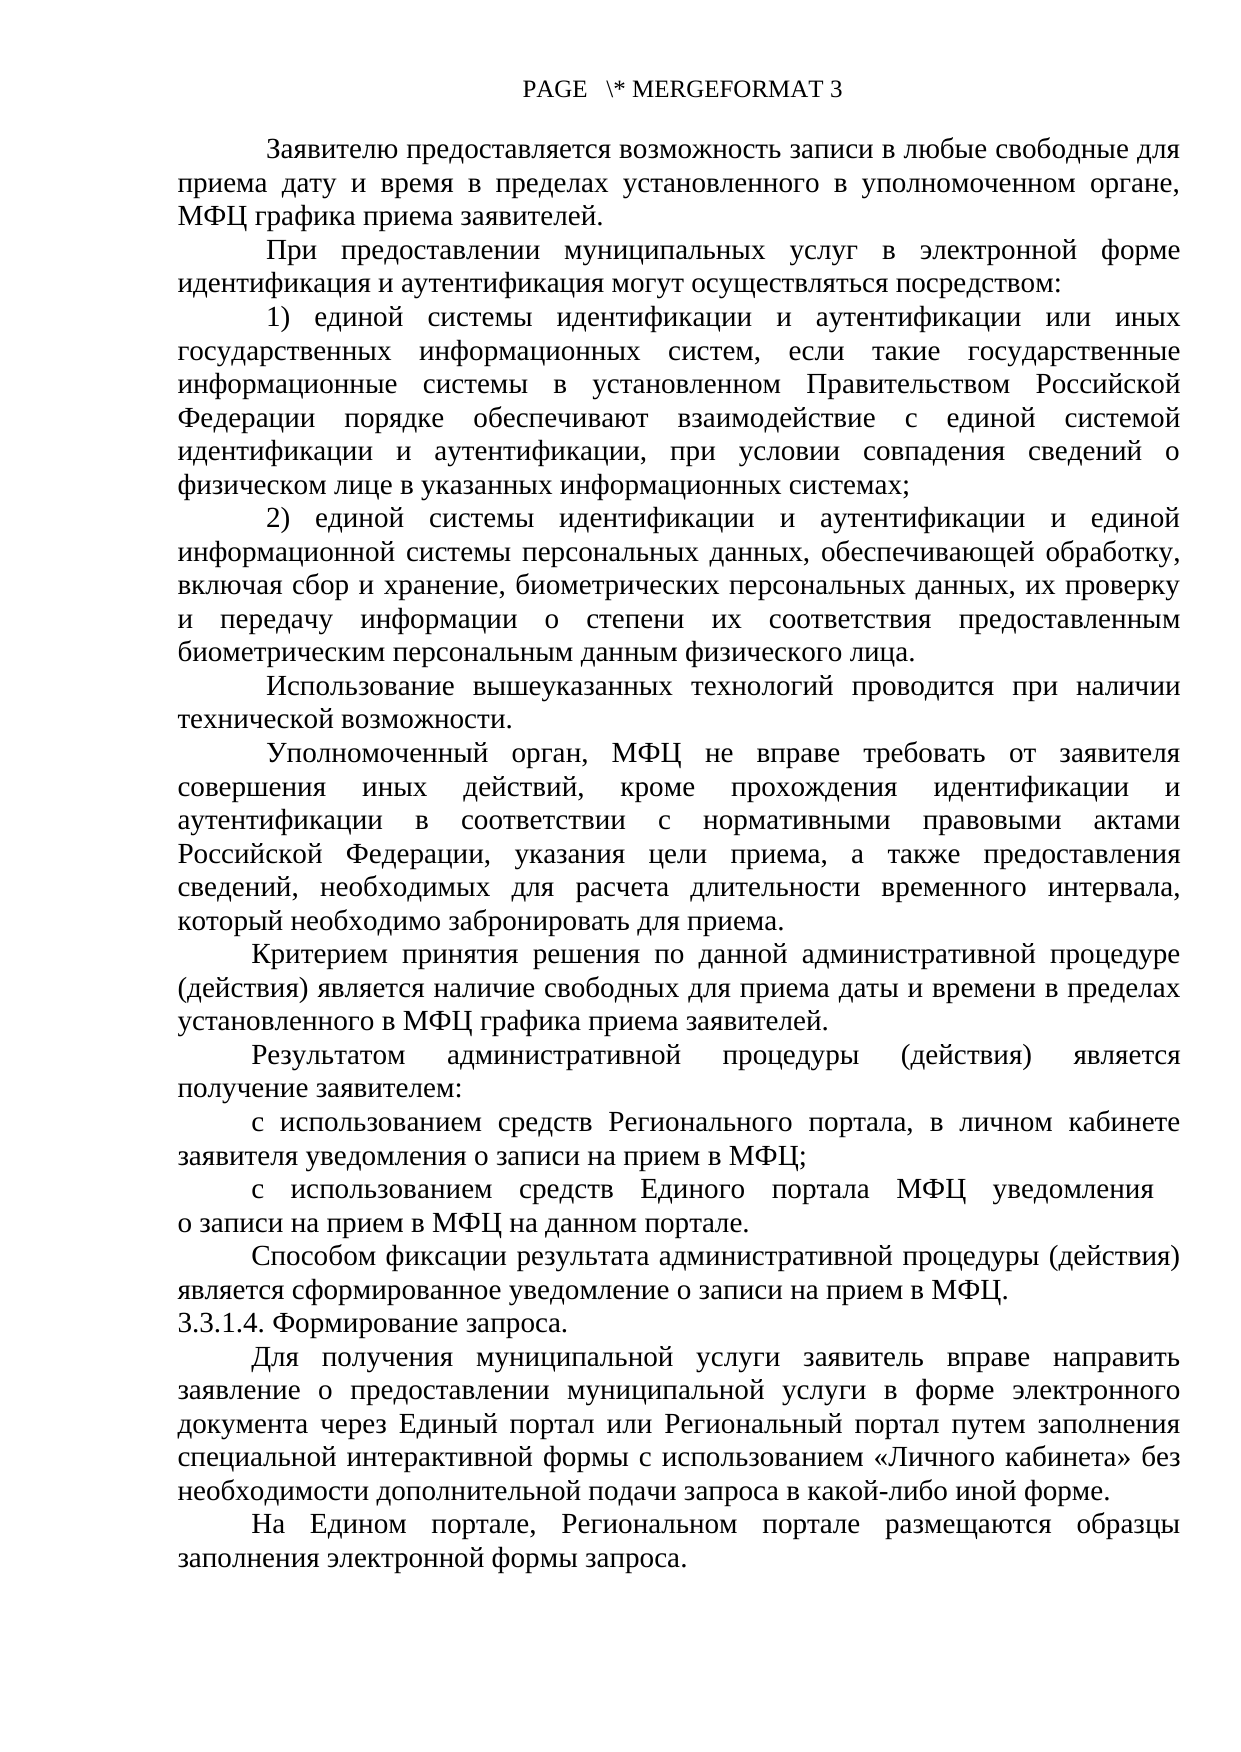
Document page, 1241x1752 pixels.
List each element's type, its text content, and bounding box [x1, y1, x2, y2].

text Критерием принятия решения по данной административной процедуре (действия) является наличие свободных для приема даты и времени в пределах установленного в МФЦ графика приема заявителей. [177, 936, 1181, 1037]
text 2) единой системы идентификации и аутентификации и единой информационной системы персональных данных, обеспечивающей обработку, включая сбор и хранение, биометрических персональных данных, их проверку и передачу информации о степени их соответствия предоставленным биометрическим персональным данным физического лица. [177, 500, 1181, 668]
text Заявителю предоставляется возможность записи в любые свободные для приема дату и время в пределах установленного в уполномоченном органе, МФЦ графика приема заявителей. [177, 131, 1181, 232]
text Уполномоченный орган, МФЦ не вправе требовать от заявителя совершения иных действий, кроме прохождения идентификации и аутентификации в соответствии с нормативными правовыми актами Российской Федерации, указания цели приема, а также предоставления сведений, необходимых для расчета длительности временного интервала, который необходимо забронировать для приема. [177, 735, 1181, 936]
text Способом фиксации результата административной процедуры (действия) является сформированное уведомление о записи на прием в МФЦ. [177, 1238, 1181, 1305]
text При предоставлении муниципальных услуг в электронной форме идентификация и аутентификация могут осуществляться посредством: [177, 232, 1181, 299]
text Использование вышеуказанных технологий проводится при наличии технической возможности. [177, 668, 1181, 735]
text Для получения муниципальной услуги заявитель вправе направить заявление о предоставлении муниципальной услуги в форме электронного документа через Единый портал или Региональный портал путем заполнения специальной интерактивной формы с использованием «Личного кабинета» без необходимости дополнительной подачи запроса в какой-либо иной форме. [177, 1339, 1181, 1507]
text 1) единой системы идентификации и аутентификации или иных государственных информационных систем, если такие государственные информационные системы в установленном Правительством Российской Федерации порядке обеспечивают взаимодействие с единой системой идентификации и аутентификации, при условии совпадения сведений о физическом лице в указанных информационных системах; [177, 299, 1181, 500]
text Результатом административной процедуры (действия) является получение заявителем: [177, 1037, 1181, 1104]
text с использованием средств Регионального портала, в личном кабинете заявителя уведомления о записи на прием в МФЦ; [177, 1104, 1181, 1171]
text На Едином портале, Региональном портале размещаются образцы заполнения электронной формы запроса. [177, 1507, 1181, 1574]
text с использованием средств Единого портала МФЦ уведомления о записи на прием в МФЦ на данном портале. [177, 1171, 1181, 1238]
text 3.3.1.4. Формирование запроса. [177, 1305, 1181, 1339]
